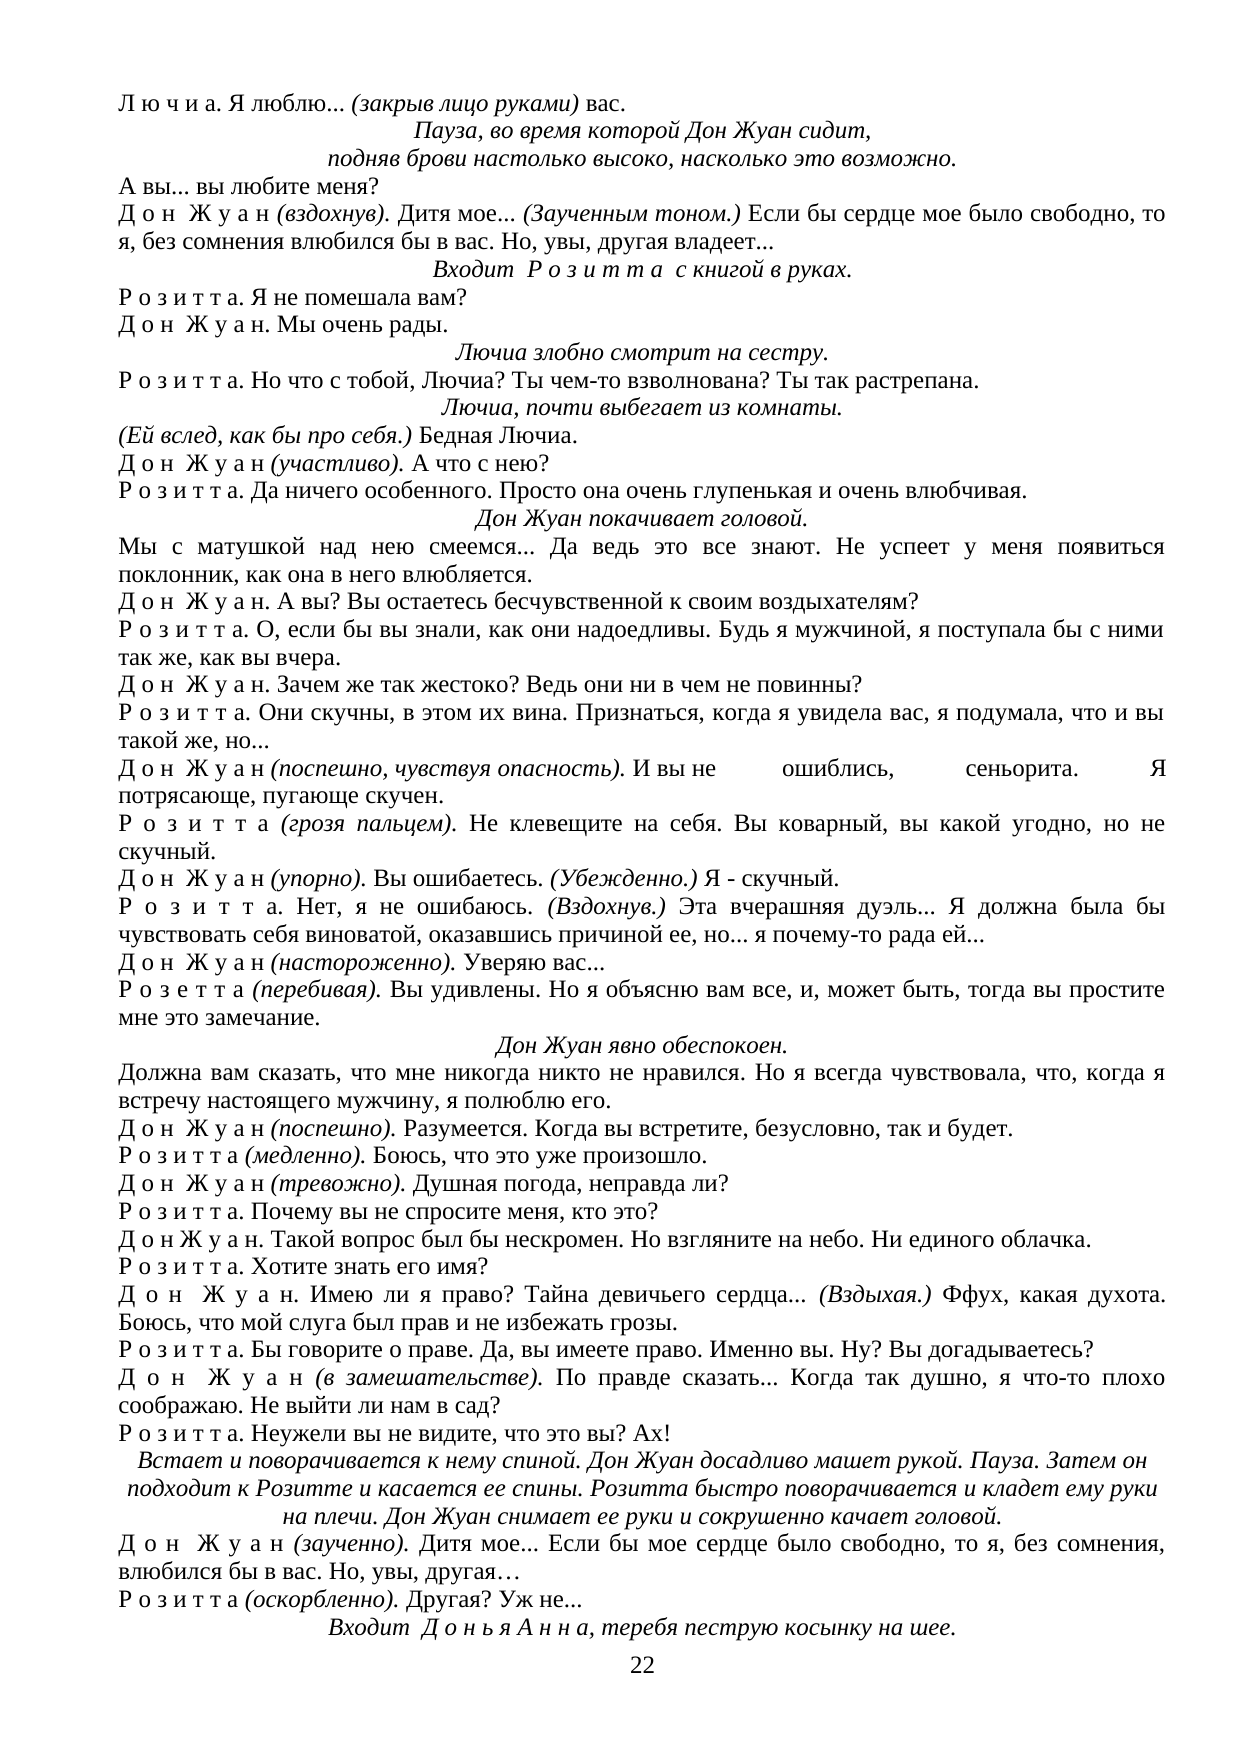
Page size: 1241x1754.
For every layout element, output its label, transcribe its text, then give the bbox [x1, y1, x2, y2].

text Д о н Ж у а н. Зачем же так жестоко? Ведь они ни в чем не повинны? [118, 671, 1167, 698]
text Дон Жуан явно обеспокоен. [118, 1031, 1167, 1058]
text Р о з и т т а (медленно). Боюсь, что это уже произошло. [118, 1142, 1167, 1169]
text Д о н Ж у а н. Такой вопрос был бы нескромен. Но взгляните на небо. Ни единого облачка. [118, 1225, 1167, 1252]
text Пауза, во время которой Дон Жуан сидит, [118, 116, 1167, 144]
text Р о з и т т а (оскорбленно). Другая? Уж не... [118, 1585, 1167, 1613]
text Д о н Ж у а н (упорно). Вы ошибаетесь. (Убежденно.) Я - скучный. [118, 864, 1167, 892]
text (Ей вслед, как бы про себя.) Бедная Лючиа. [118, 421, 1167, 449]
text Р о з и т т а. Бы говорите о праве. Да, вы имеете право. Именно вы. Ну? Вы догадываетесь? [118, 1336, 1167, 1363]
text Входит Д о н ь я А н н а, теребя пеструю косынку на шее. [118, 1613, 1167, 1640]
text Дон Жуан покачивает головой. [118, 504, 1167, 532]
text Д о н Ж у а н (заученно). Дитя мое... Если бы мое сердце было свободно, то я, без сомнения, влюбился бы в вас. Но, увы, другая… [118, 1529, 1167, 1585]
text Д о н Ж у а н (поспешно). Разумеется. Когда вы встретите, безусловно, так и будет. [118, 1114, 1167, 1142]
text подняв брови настолько высоко, насколько это возможно. [118, 144, 1167, 172]
text Р о з и т т а. Я не помешала вам? [118, 283, 1167, 310]
text Д о н Ж у а н (в замешательстве). По правде сказать... Когда так душно, я что-то плохо соображаю. Не выйти ли нам в сад? [118, 1363, 1167, 1419]
text Р о з и т т а. Нет, я не ошибаюсь. (Вздохнув.) Эта вчерашняя дуэль... Я должна была бы чувствовать себя виноватой, оказавшись причиной ее, но... я почему-то рада ей... [118, 892, 1167, 948]
text Р о з и т т а. Почему вы не спросите меня, кто это? [118, 1197, 1167, 1225]
text Р о з и т т а. Да ничего особенного. Просто она очень глупенькая и очень влюбчивая. [118, 477, 1167, 504]
text Р о з и т т а. О, если бы вы знали, как они надоедливы. Будь я мужчиной, я поступала бы с ними так же, как вы вчера. [118, 615, 1167, 671]
text Р о з и т т а. Но что с тобой, Лючиа? Ты чем-то взволнована? Ты так растрепана. [118, 366, 1167, 393]
text Р о з и т т а. Неужели вы не видите, что это вы? Ах! [118, 1419, 1167, 1446]
text Входит Р о з и т т а с книгой в руках. [118, 255, 1167, 283]
text Д о н Ж у а н (тревожно). Душная погода, неправда ли? [118, 1169, 1167, 1197]
text Лючиа, почти выбегает из комнаты. [118, 393, 1167, 421]
text Д о н Ж у а н (участливо). А что с нею? [118, 449, 1167, 477]
text Лючиа злобно смотрит на сестру. [118, 338, 1167, 366]
text Р о з е т т а (перебивая). Вы удивлены. Но я объясню вам все, и, может быть, тогда вы простите мне это замечание. [118, 975, 1167, 1031]
text Д о н Ж у а н. А вы? Вы остаетесь бесчувственной к своим воздыхателям? [118, 587, 1167, 615]
text Д о н Ж у а н. Мы очень рады. [118, 310, 1167, 338]
text А вы... вы любите меня? [118, 172, 1167, 199]
text Должна вам сказать, что мне никогда никто не нравился. Но я всегда чувствовала, что, когда я встречу настоящего мужчину, я полюблю его. [118, 1058, 1167, 1114]
text Мы с матушкой над нею смеемся... Да ведь это все знают. Не успеет у меня появиться поклонник, как она в него влюбляется. [118, 532, 1167, 587]
text Д о н Ж у а н (поспешно, чувствуя опасность). И вы не ошиблись, сеньорита. Я потрясающе, пугающе скучен. [118, 754, 1167, 809]
text Р о з и т т а (грозя пальцем). Не клевещите на себя. Вы коварный, вы какой угодно, но не скучный. [118, 809, 1167, 864]
text Р о з и т т а. Они скучны, в этом их вина. Признаться, когда я увидела вас, я подумала, что и вы такой же, но... [118, 698, 1167, 754]
text Д о н Ж у а н. Имею ли я право? Тайна девичьего сердца... (Вздыхая.) Ффух, какая духота. Боюсь, что мой слуга был прав и не избежать грозы. [118, 1280, 1167, 1336]
text Д о н Ж у а н (настороженно). Уверяю вас... [118, 948, 1167, 975]
text Д о н Ж у а н (вздохнув). Дитя мое... (Заученным тоном.) Если бы сердце мое было свободно, то я, без сомнения влюбился бы в вас. Но, увы, другая владеет... [118, 199, 1167, 255]
text Р о з и т т а. Хотите знать его имя? [118, 1252, 1167, 1280]
text Встает и поворачивается к нему спиной. Дон Жуан досадливо машет рукой. Пауза. Затем он подходит к Розитте и касается ее спины. Розитта быстро поворачивается и кладет ему руки на плечи. Дон Жуан снимает ее руки и сокрушенно качает головой. [118, 1446, 1167, 1529]
text Л ю ч и а. Я люблю... (зaкpыв лицо руками) вас. [118, 89, 1167, 116]
